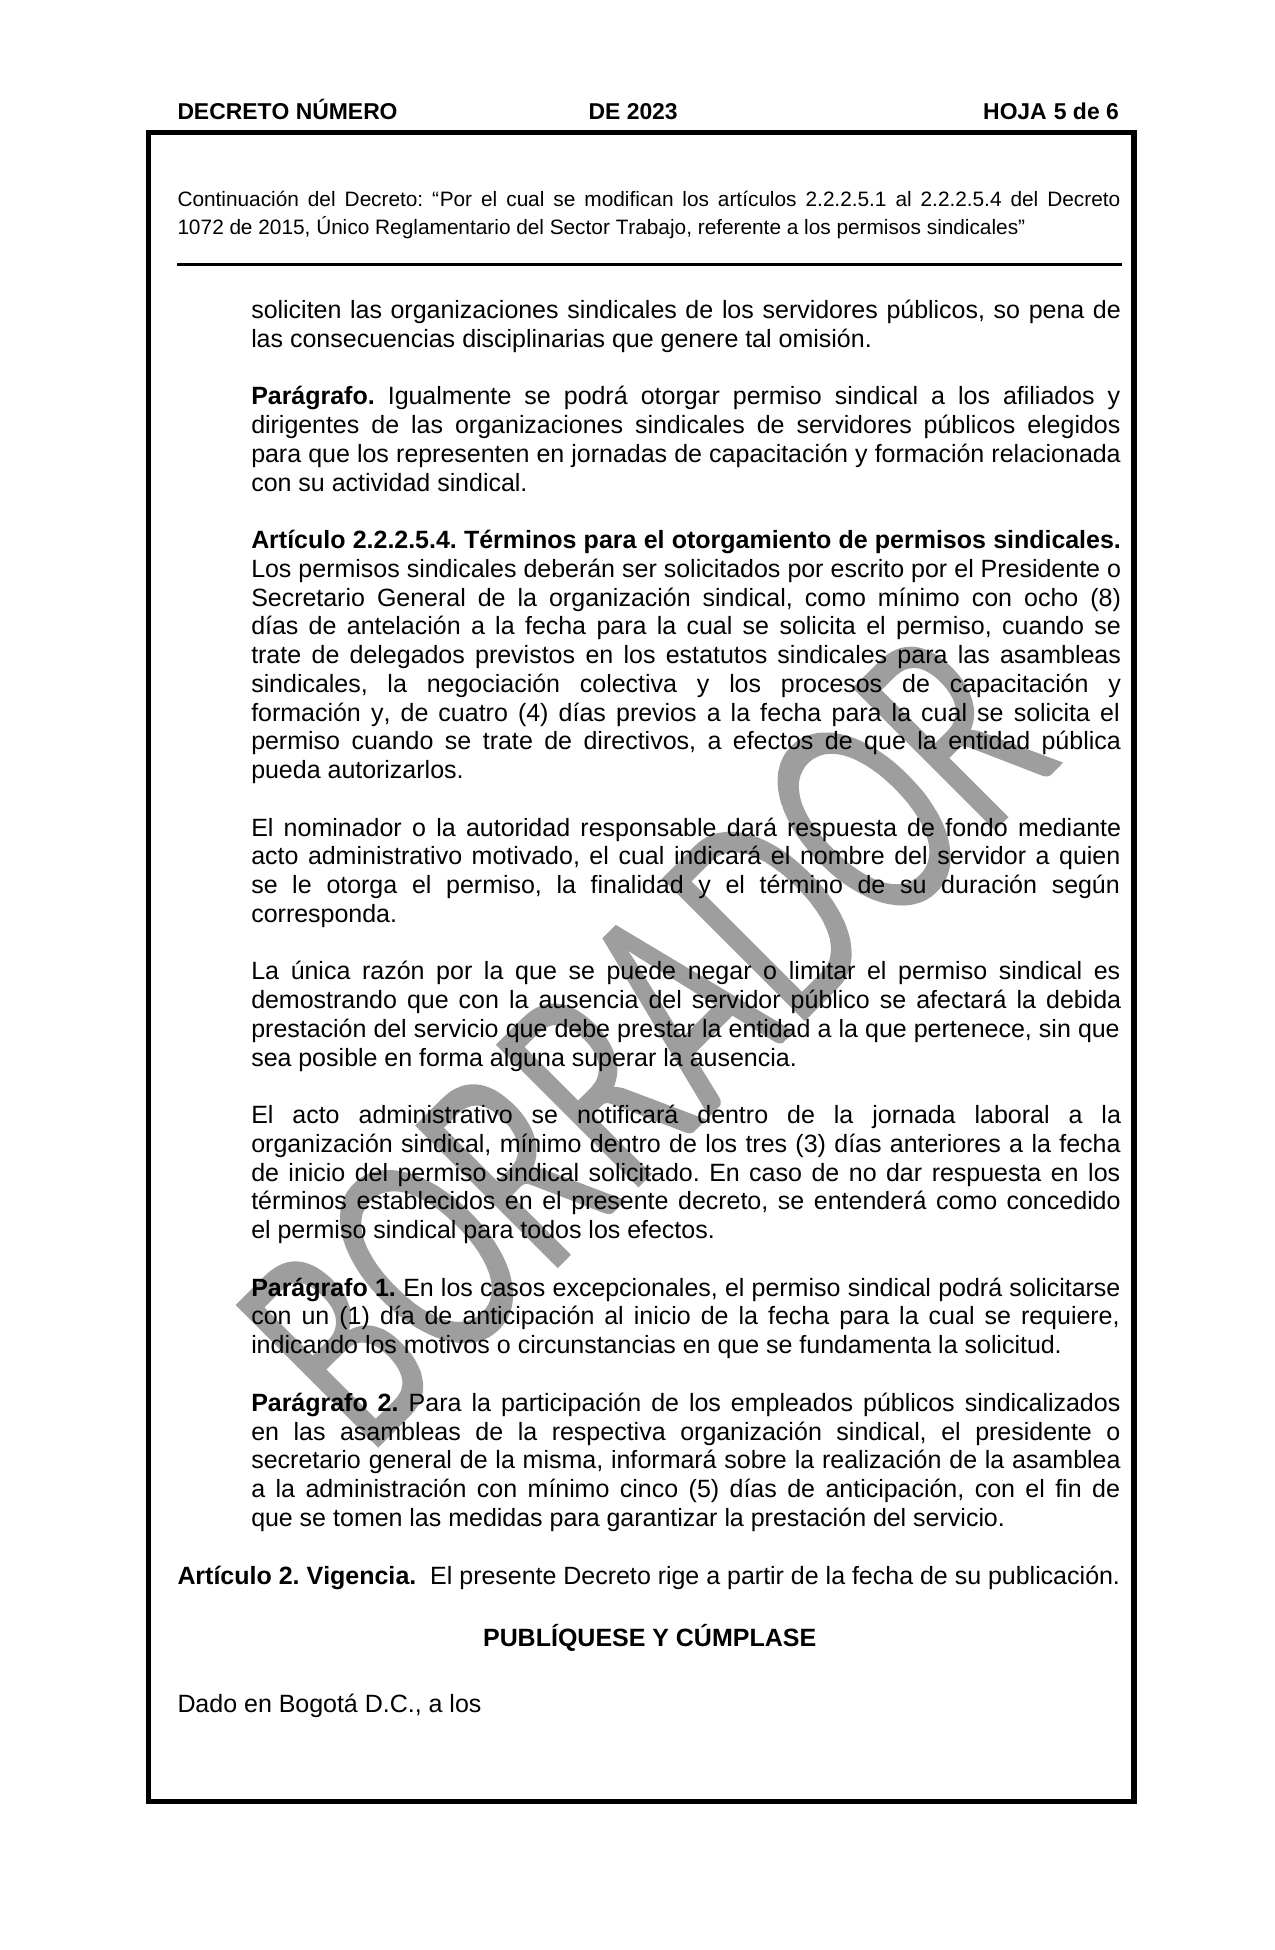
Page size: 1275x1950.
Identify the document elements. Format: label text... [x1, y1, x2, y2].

text Dado en Bogotá D.C., a los [177, 1689, 1122, 1717]
text Parágrafo. Igualmente se podrá otorgar permiso sindical a los afiliados y dirigentes de las organizaciones sindicales de servidores públicos elegidos para que los representen en jornadas de capacitación y formación relacionada con su actividad sindical. [251, 381, 1122, 496]
text Artículo 2. Vigencia. El presente Decreto rige a partir de la fecha de su publicación. [177, 1561, 1132, 1590]
text Artículo 2.2.2.5.4. Términos para el otorgamiento de permisos sindicales. Los permisos sindicales deberán ser solicitados por escrito por el Presidente o Secretario General de la organización sindical, como mínimo con ocho (8) días de antelación a la fecha para la cual se solicita el permiso, cuando se trate de delegados previstos en los estatutos sindicales para las asambleas sindicales, la negociación colectiva y los procesos de capacitación y formación y, de cuatro (4) días previos a la fecha para la cual se solicita el permiso cuando se trate de directivos, a efectos de que la entidad pública pueda autorizarlos. [251, 525, 1122, 784]
text PUBLÍQUESE Y CÚMPLASE [177, 1623, 1122, 1651]
text La única razón por la que se puede negar o limitar el permiso sindical es demostrando que con la ausencia del servidor público se afectará la debida prestación del servicio que debe prestar la entidad a la que pertenece, sin que sea posible en forma alguna superar la ausencia. [251, 956, 1122, 1071]
text Parágrafo 1. En los casos excepcionales, el permiso sindical podrá solicitarse con un (1) día de anticipación al inicio de la fecha para la cual se requiere, indicando los motivos o circunstancias en que se fundamenta la solicitud. [251, 1273, 1122, 1359]
text Parágrafo 2. Para la participación de los empleados públicos sindicalizados en las asambleas de la respectiva organización sindical, el presidente o secretario general de la misma, informará sobre la realización de la asamblea a la administración con mínimo cinco (5) días de anticipación, con el fin de que se tomen las medidas para garantizar la prestación del servicio. [251, 1388, 1122, 1532]
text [251, 295, 1122, 353]
text El nominador o la autoridad responsable dará respuesta de fondo mediante acto administrativo motivado, el cual indicará el nombre del servidor a quien se le otorga el permiso, la finalidad y el término de su duración según corresponda. [251, 813, 1122, 928]
text El acto administrativo se notificará dentro de la jornada laboral a la organización sindical, mínimo dentro de los tres (3) días anteriores a la fecha de inicio del permiso sindical solicitado. En caso de no dar respuesta en los términos establecidos en el presente decreto, se entenderá como concedido el permiso sindical para todos los efectos. [251, 1100, 1122, 1244]
